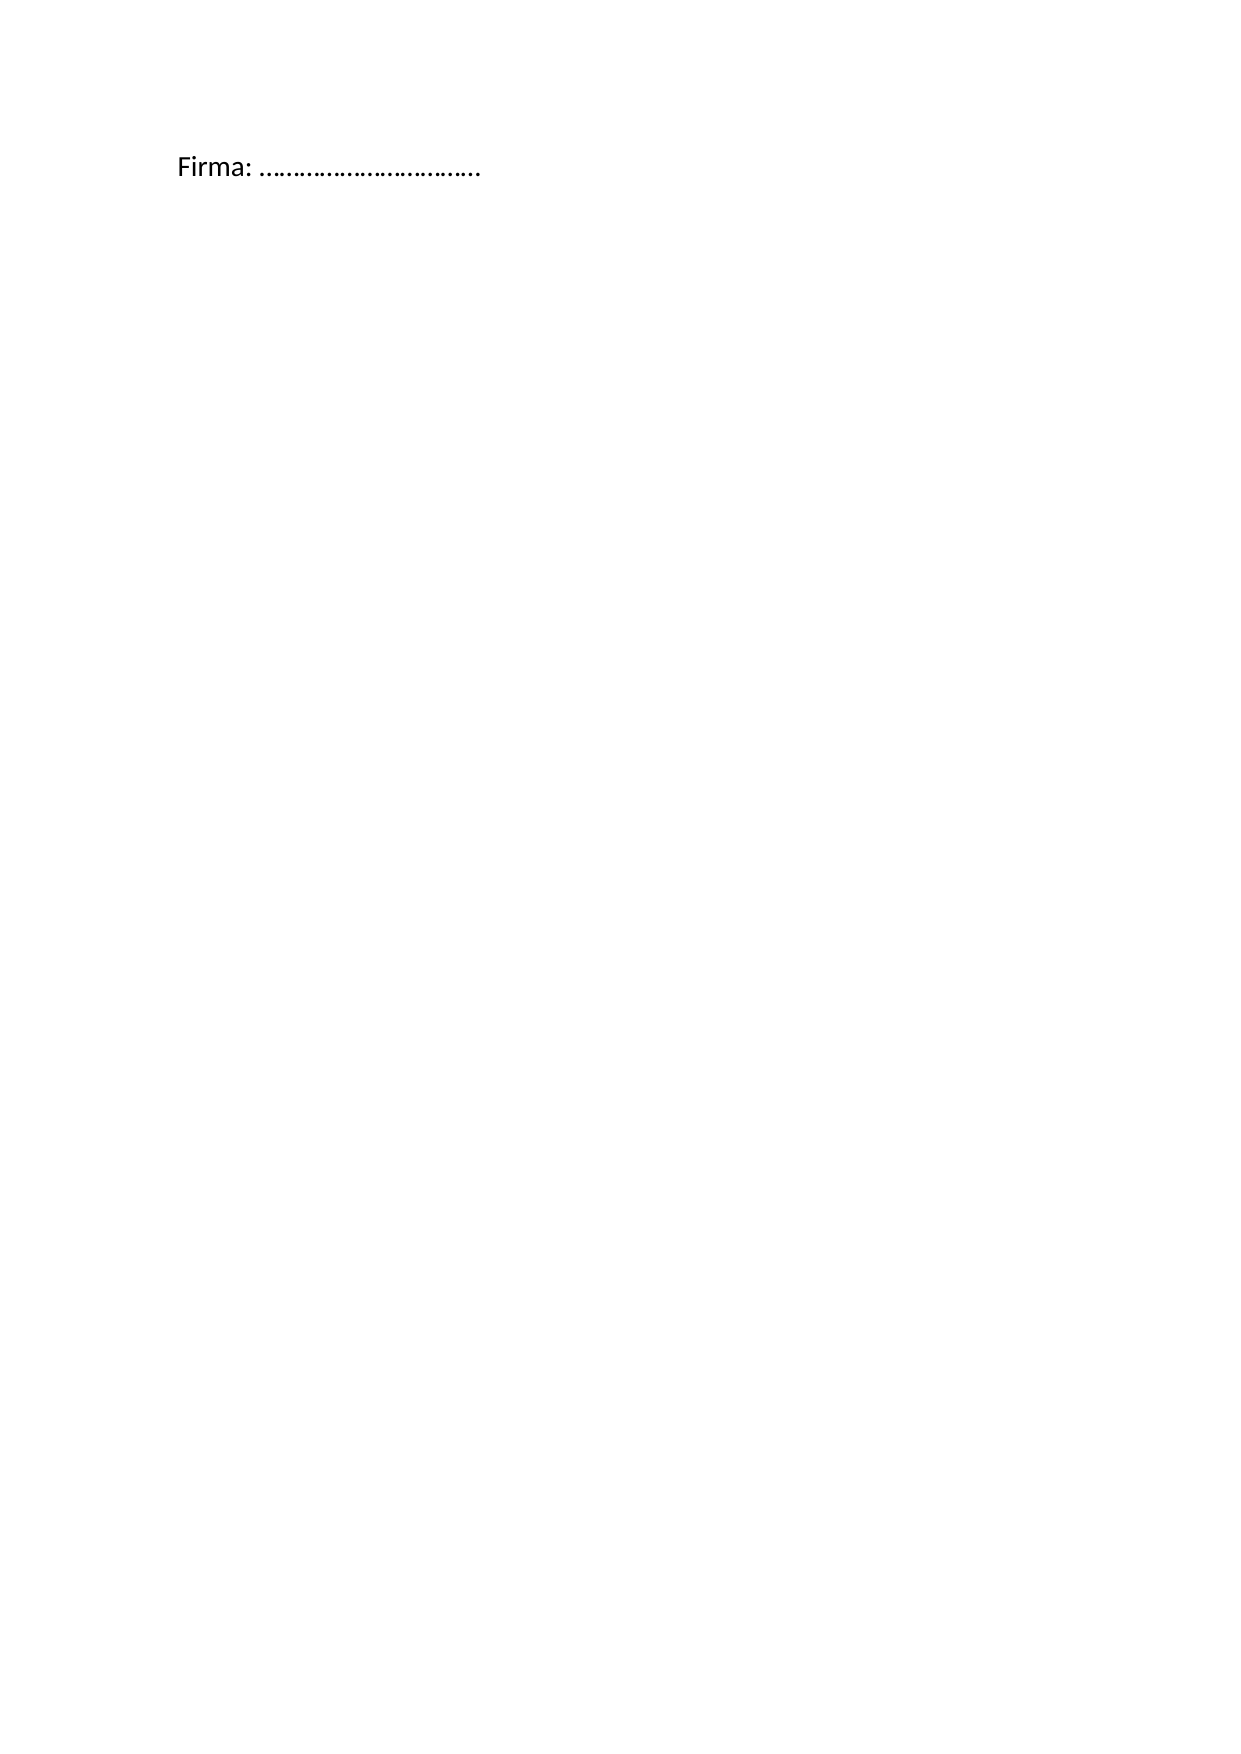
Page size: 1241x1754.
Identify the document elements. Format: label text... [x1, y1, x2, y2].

text Firma: …………………………… [177, 148, 1152, 183]
